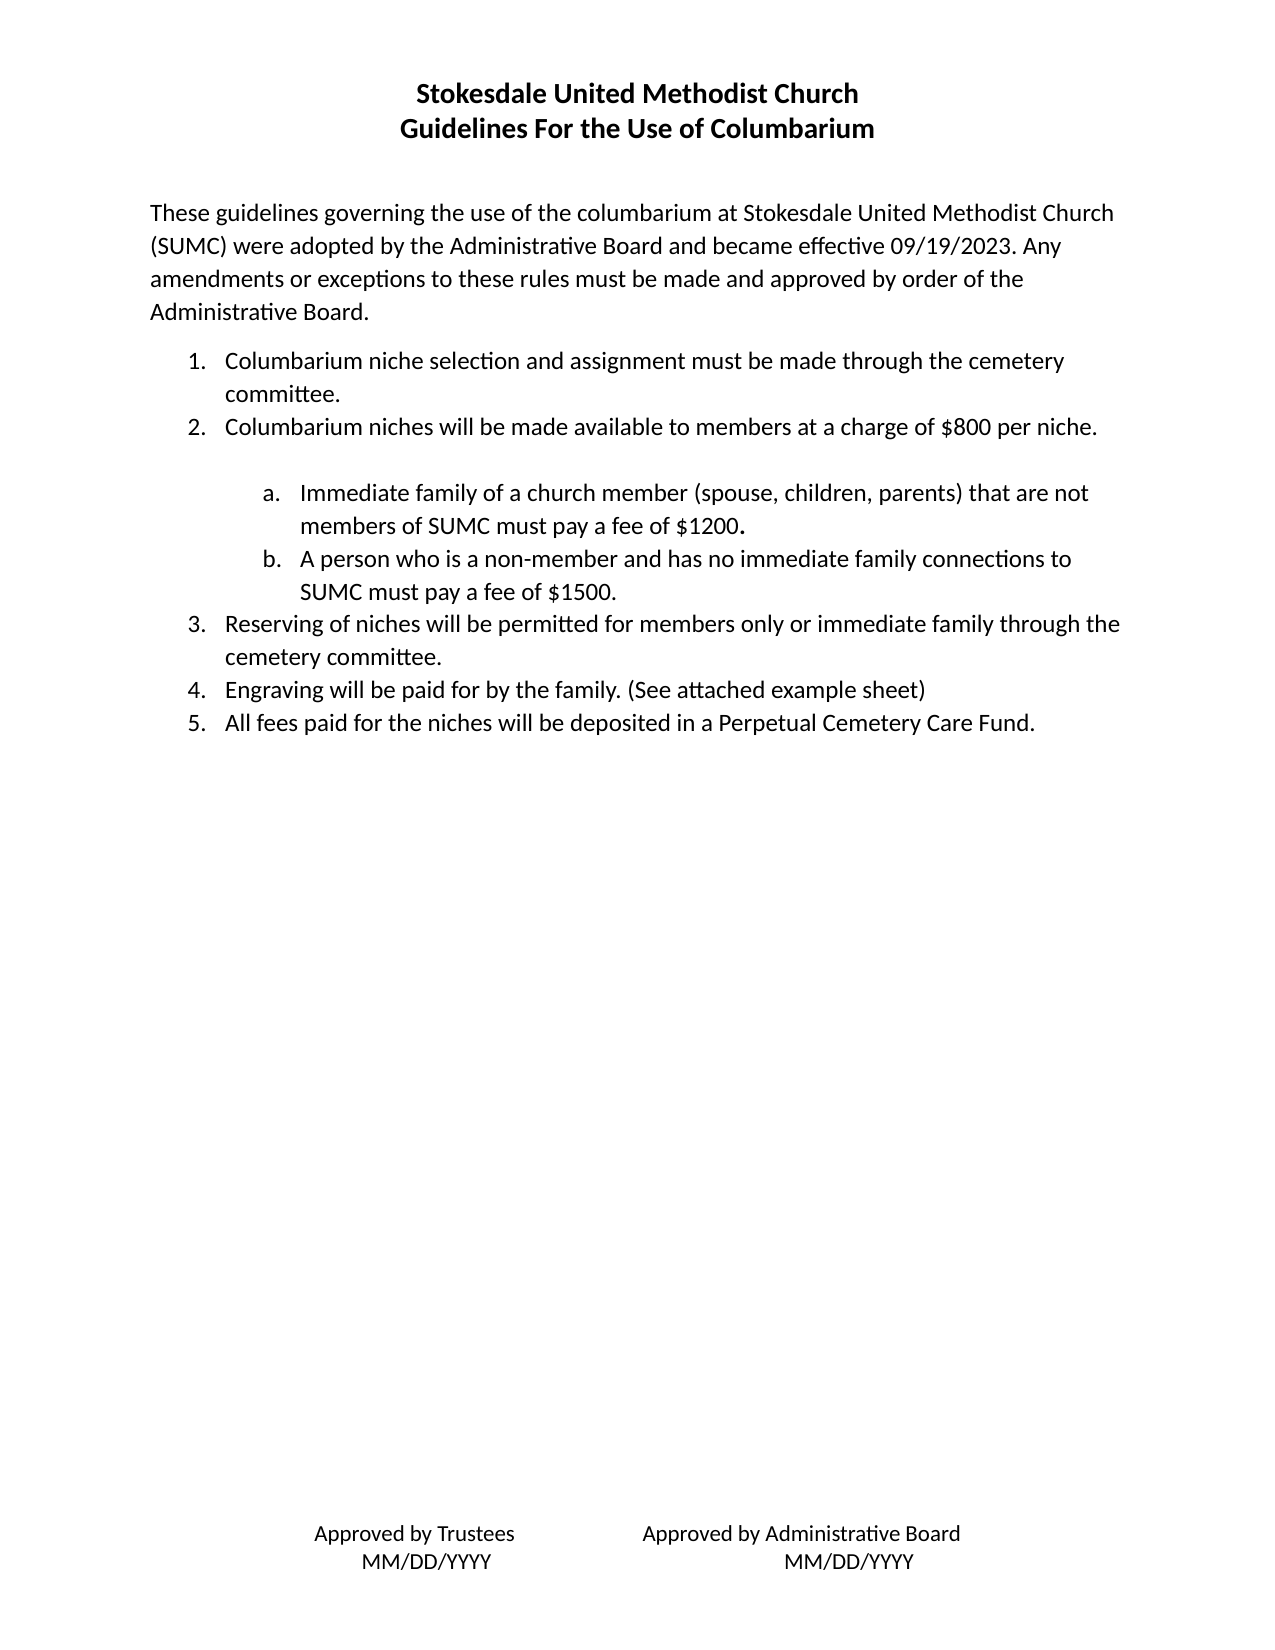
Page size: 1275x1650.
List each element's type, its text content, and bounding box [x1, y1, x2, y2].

list Engraving will be paid for by the family. (See attached example sheet) [187, 674, 1125, 705]
list Columbarium niche selection and assignment must be made through the cemetery committee. [187, 345, 1125, 409]
list A person who is a non-member and has no immediate family connections to SUMC must pay a fee of $1500. [262, 543, 1125, 606]
list Immediate family of a church member (spouse, children, parents) that are not members of SUMC must pay a fee of $1200. [262, 477, 1125, 540]
text These guidelines governing the use of the columbarium at Stokesdale United Methodist Church (SUMC) were adopted by the Administrative Board and became effective 09/19/2023. Any amendments or exceptions to these rules must be made and approved by order of the Administrative Board. [150, 197, 1125, 326]
list Columbarium niches will be made available to members at a charge of $800 per niche. [187, 411, 1125, 474]
list Reserving of niches will be permitted for members only or immediate family through the cemetery committee. [187, 608, 1125, 672]
list All fees paid for the niches will be deposited in a Perpetual Cemetery Care Fund. [187, 707, 1125, 738]
